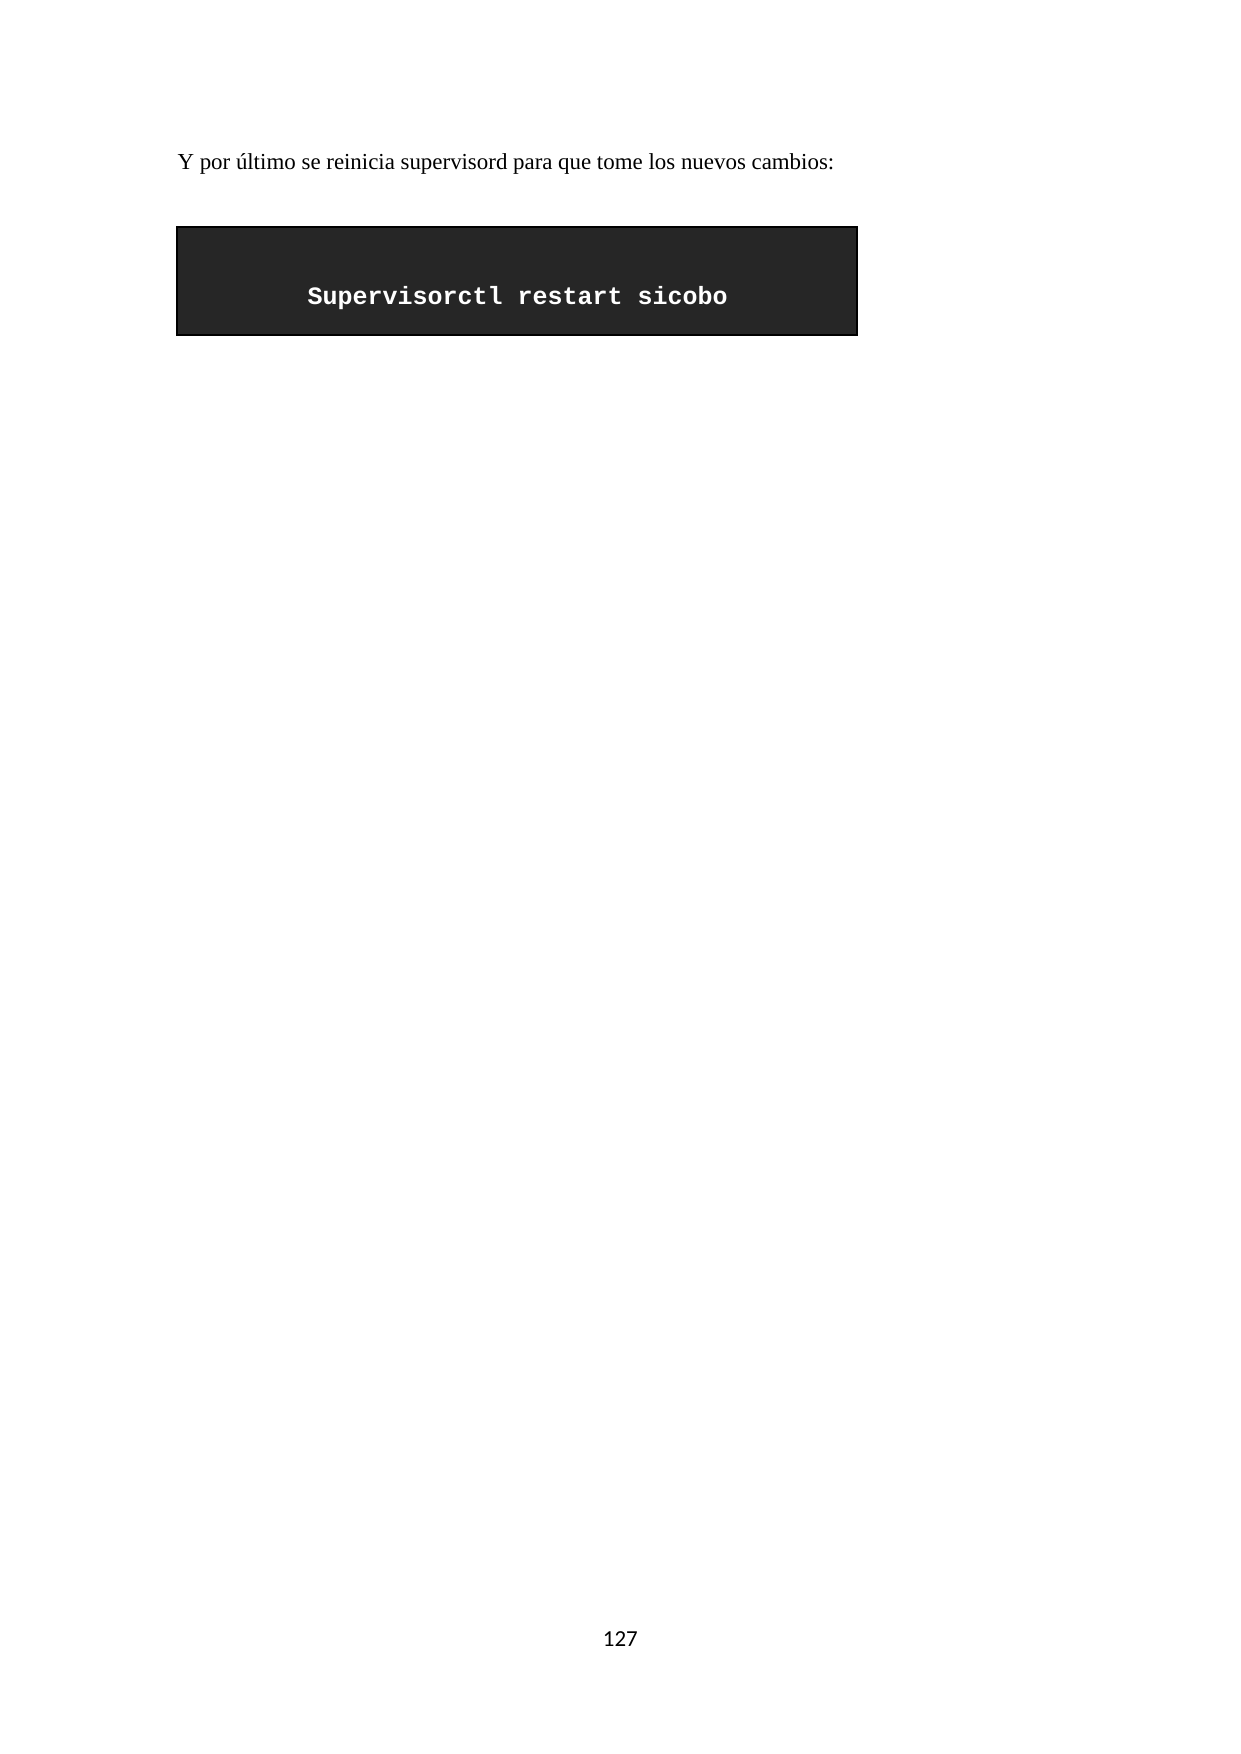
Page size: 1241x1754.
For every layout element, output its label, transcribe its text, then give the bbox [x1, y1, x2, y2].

text Y por último se reinicia supervisord para que tome los nuevos cambios: [177, 148, 1063, 174]
